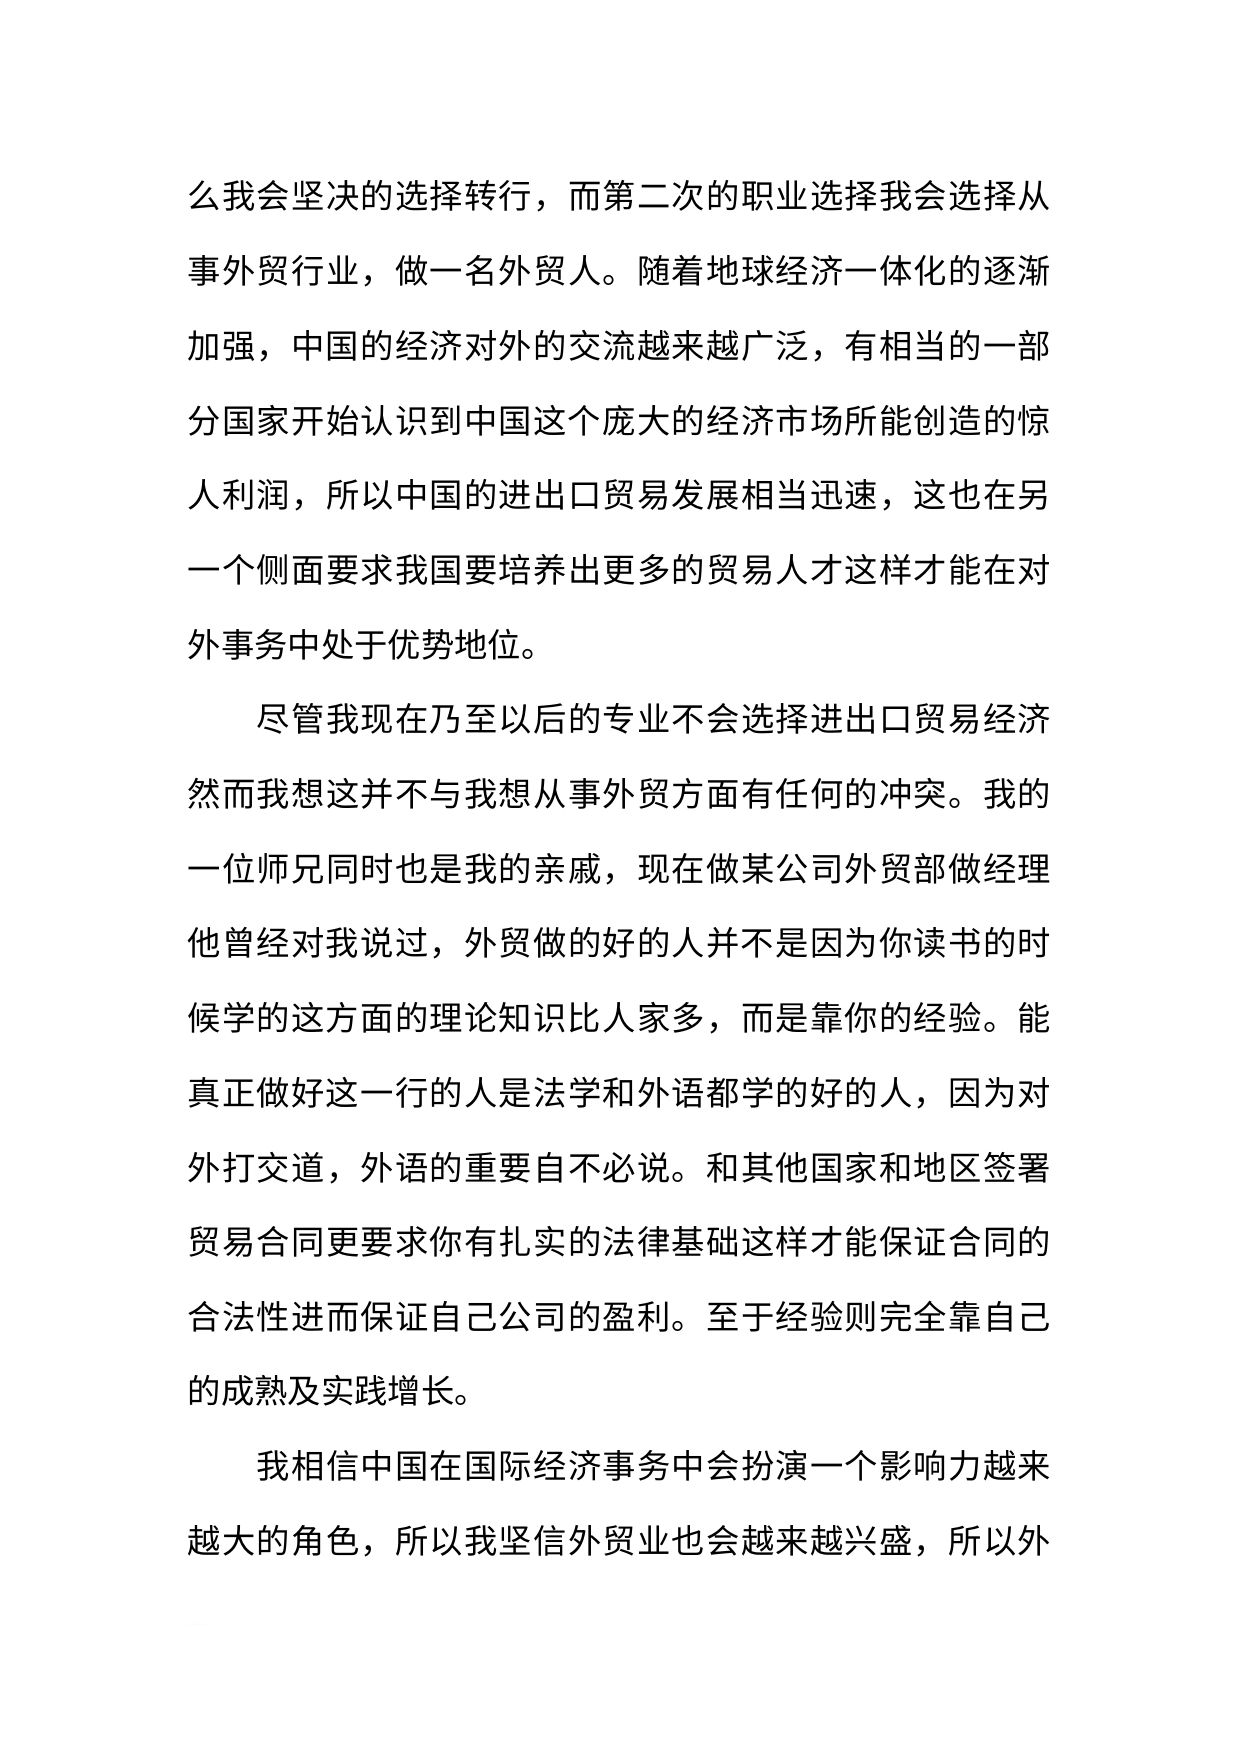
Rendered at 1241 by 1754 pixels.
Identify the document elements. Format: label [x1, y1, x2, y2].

text [187, 162, 1053, 1571]
